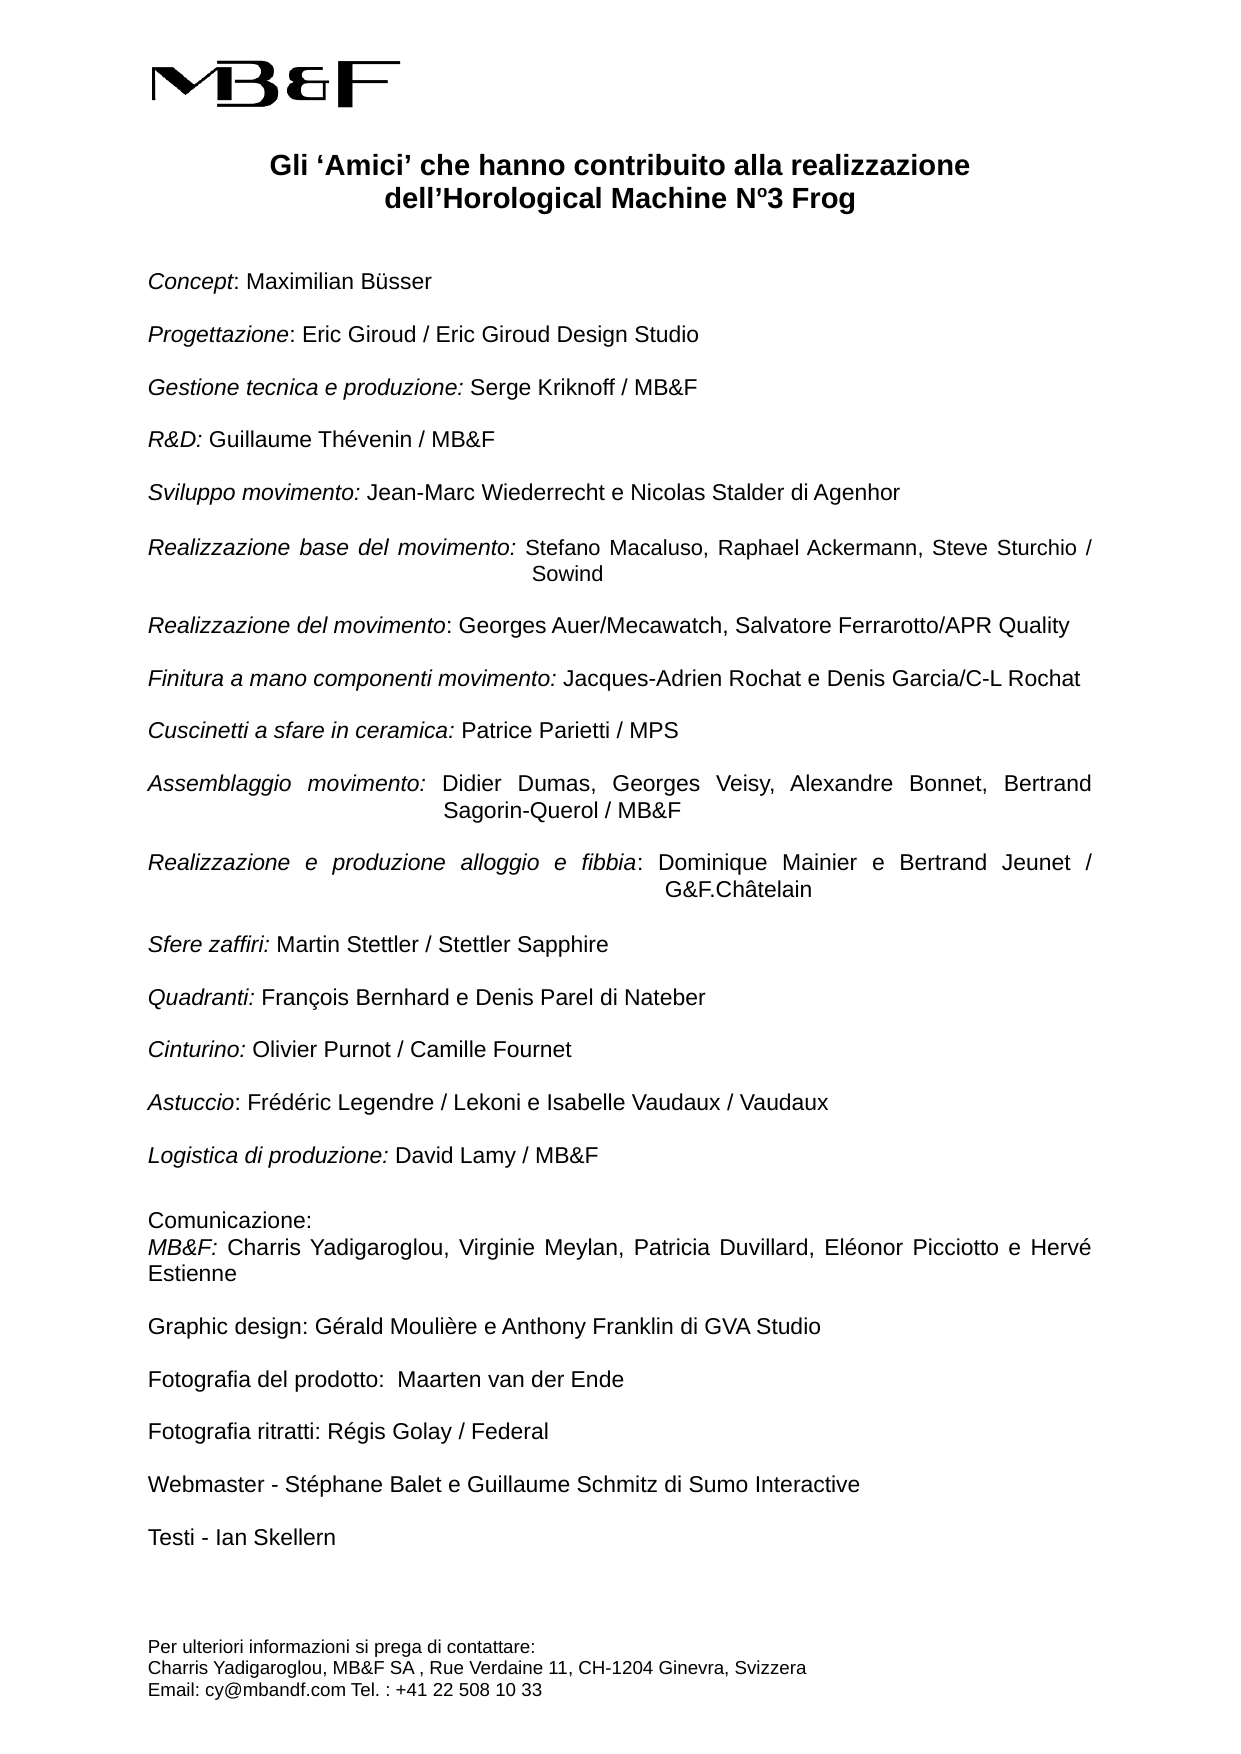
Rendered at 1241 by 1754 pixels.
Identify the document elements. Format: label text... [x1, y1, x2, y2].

text Progettazione: Eric Giroud / Eric Giroud Design Studio [148, 321, 1092, 347]
text Sfere zaffiri: Martin Stettler / Stettler Sapphire [148, 931, 1092, 957]
text Sviluppo movimento: Jean-Marc Wiederrecht e Nicolas Stalder di Agenhor [148, 479, 1092, 505]
text MB&F: Charris Yadigaroglou, Virginie Meylan, Patricia Duvillard, Eléonor Picciotto e Hervé Estienne [148, 1234, 1092, 1286]
text Concept: Maximilian Büsser [148, 268, 1092, 294]
text Quadranti: François Bernhard e Denis Parel di Nateber [148, 983, 1092, 1010]
text Graphic design: Gérald Moulière e Anthony Franklin di GVA Studio [148, 1313, 1092, 1339]
text R&D: Guillaume Thévenin / MB&F [148, 426, 1092, 453]
text Logistica di produzione: David Lamy / MB&F [148, 1142, 1092, 1168]
text Gli ‘Amici’ che hanno contribuito alla realizzazione [148, 148, 1092, 181]
picture [147, 59, 404, 109]
text Realizzazione del movimento: Georges Auer/Mecawatch, Salvatore Ferrarotto/APR Quality [148, 612, 1092, 638]
text Fotografia ritratti: Régis Golay / Federal [148, 1418, 1092, 1444]
text Testi - Ian Skellern [148, 1524, 1092, 1550]
text Realizzazione e produzione alloggio e fibbia: Dominique Mainier e Bertrand Jeunet / G&F.Châtelain [148, 849, 1092, 902]
text Assemblaggio movimento: Didier Dumas, Georges Veisy, Alexandre Bonnet, Bertrand Sagorin-Querol / MB&F [148, 770, 1092, 823]
text Finitura a mano componenti movimento: Jacques-Adrien Rochat e Denis Garcia/C-L Rochat [148, 665, 1092, 691]
text Cuscinetti a sfare in ceramica: Patrice Parietti / MPS [148, 717, 1092, 744]
text Astuccio: Frédéric Legendre / Lekoni e Isabelle Vaudaux / Vaudaux [148, 1089, 1092, 1115]
text Cinturino: Olivier Purnot / Camille Fournet [148, 1036, 1092, 1062]
text Realizzazione base del movimento: Stefano Macaluso, Raphael Ackermann, Steve Sturchio / Sowind [148, 534, 1092, 586]
text Webmaster - Stéphane Balet e Guillaume Schmitz di Sumo Interactive [148, 1471, 1092, 1497]
text dell’Horological Machine No3 Frog [148, 181, 1092, 215]
text Fotografia del prodotto: Maarten van der Ende [148, 1366, 1092, 1392]
text Gestione tecnica e produzione: Serge Kriknoff / MB&F [148, 374, 1092, 400]
text Comunicazione: [148, 1207, 1092, 1234]
